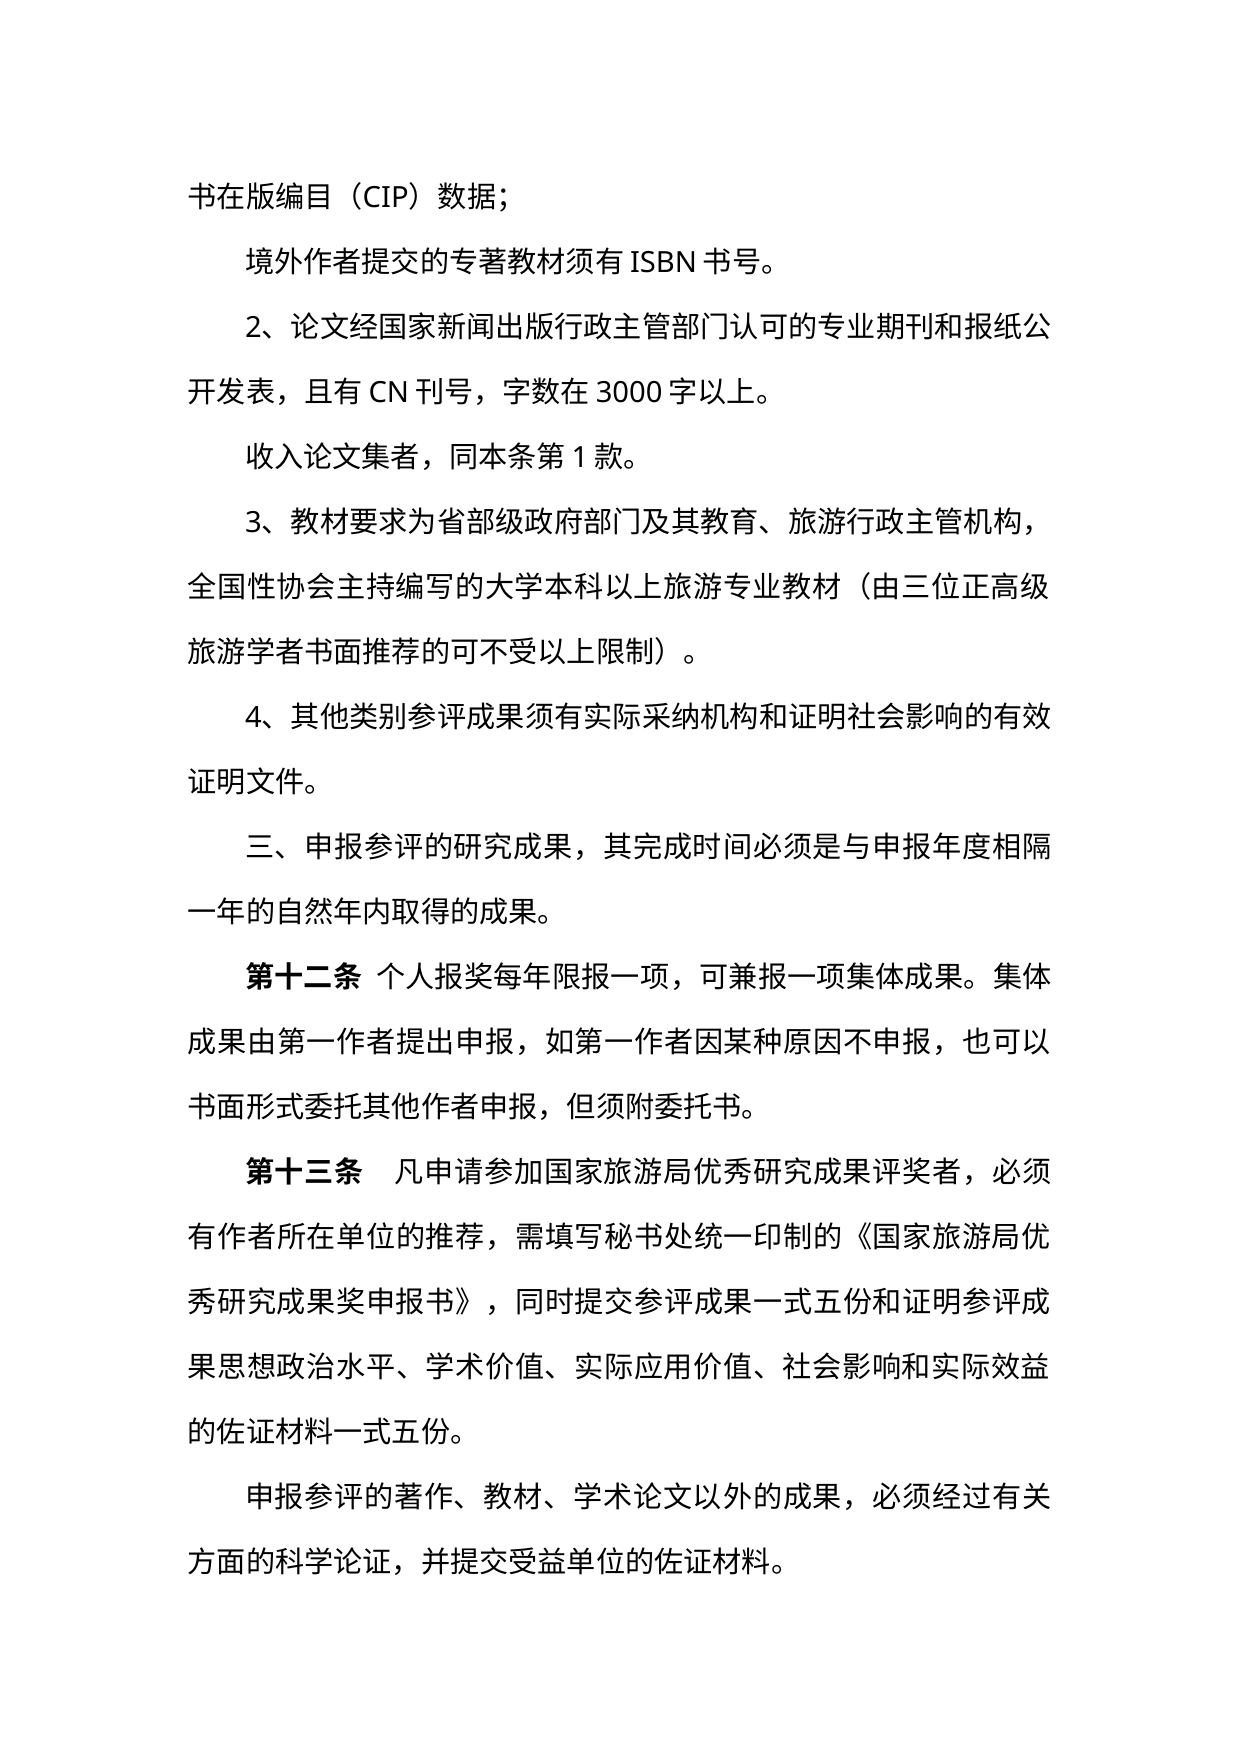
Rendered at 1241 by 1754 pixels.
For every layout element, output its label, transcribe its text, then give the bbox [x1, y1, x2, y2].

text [187, 162, 1053, 227]
text 3、教材要求为省部级政府部门及其教育、旅游行政主管机构，全国性协会主持编写的大学本科以上旅游专业教材（由三位正高级旅游学者书面推荐的可不受以上限制）。 [187, 487, 1053, 682]
text 第十二条 个人报奖每年限报一项，可兼报一项集体成果。集体成果由第一作者提出申报，如第一作者因某种原因不申报，也可以书面形式委托其他作者申报，但须附委托书。 [187, 942, 1053, 1137]
text 收入论文集者，同本条第1款。 [187, 422, 1053, 487]
text 4、其他类别参评成果须有实际采纳机构和证明社会影响的有效证明文件。 [187, 682, 1053, 812]
text 第十三条 凡申请参加国家旅游局优秀研究成果评奖者，必须有作者所在单位的推荐，需填写秘书处统一印制的《国家旅游局优秀研究成果奖申报书》，同时提交参评成果一式五份和证明参评成果思想政治水平、学术价值、实际应用价值、社会影响和实际效益的佐证材料一式五份。 [187, 1137, 1053, 1462]
text 2、论文经国家新闻出版行政主管部门认可的专业期刊和报纸公开发表，且有CN刊号，字数在3000字以上。 [187, 292, 1053, 422]
text 申报参评的著作、教材、学术论文以外的成果，必须经过有关方面的科学论证，并提交受益单位的佐证材料。 [187, 1462, 1053, 1592]
text 境外作者提交的专著教材须有ISBN书号。 [187, 227, 1053, 292]
text 三、申报参评的研究成果，其完成时间必须是与申报年度相隔一年的自然年内取得的成果。 [187, 812, 1053, 942]
